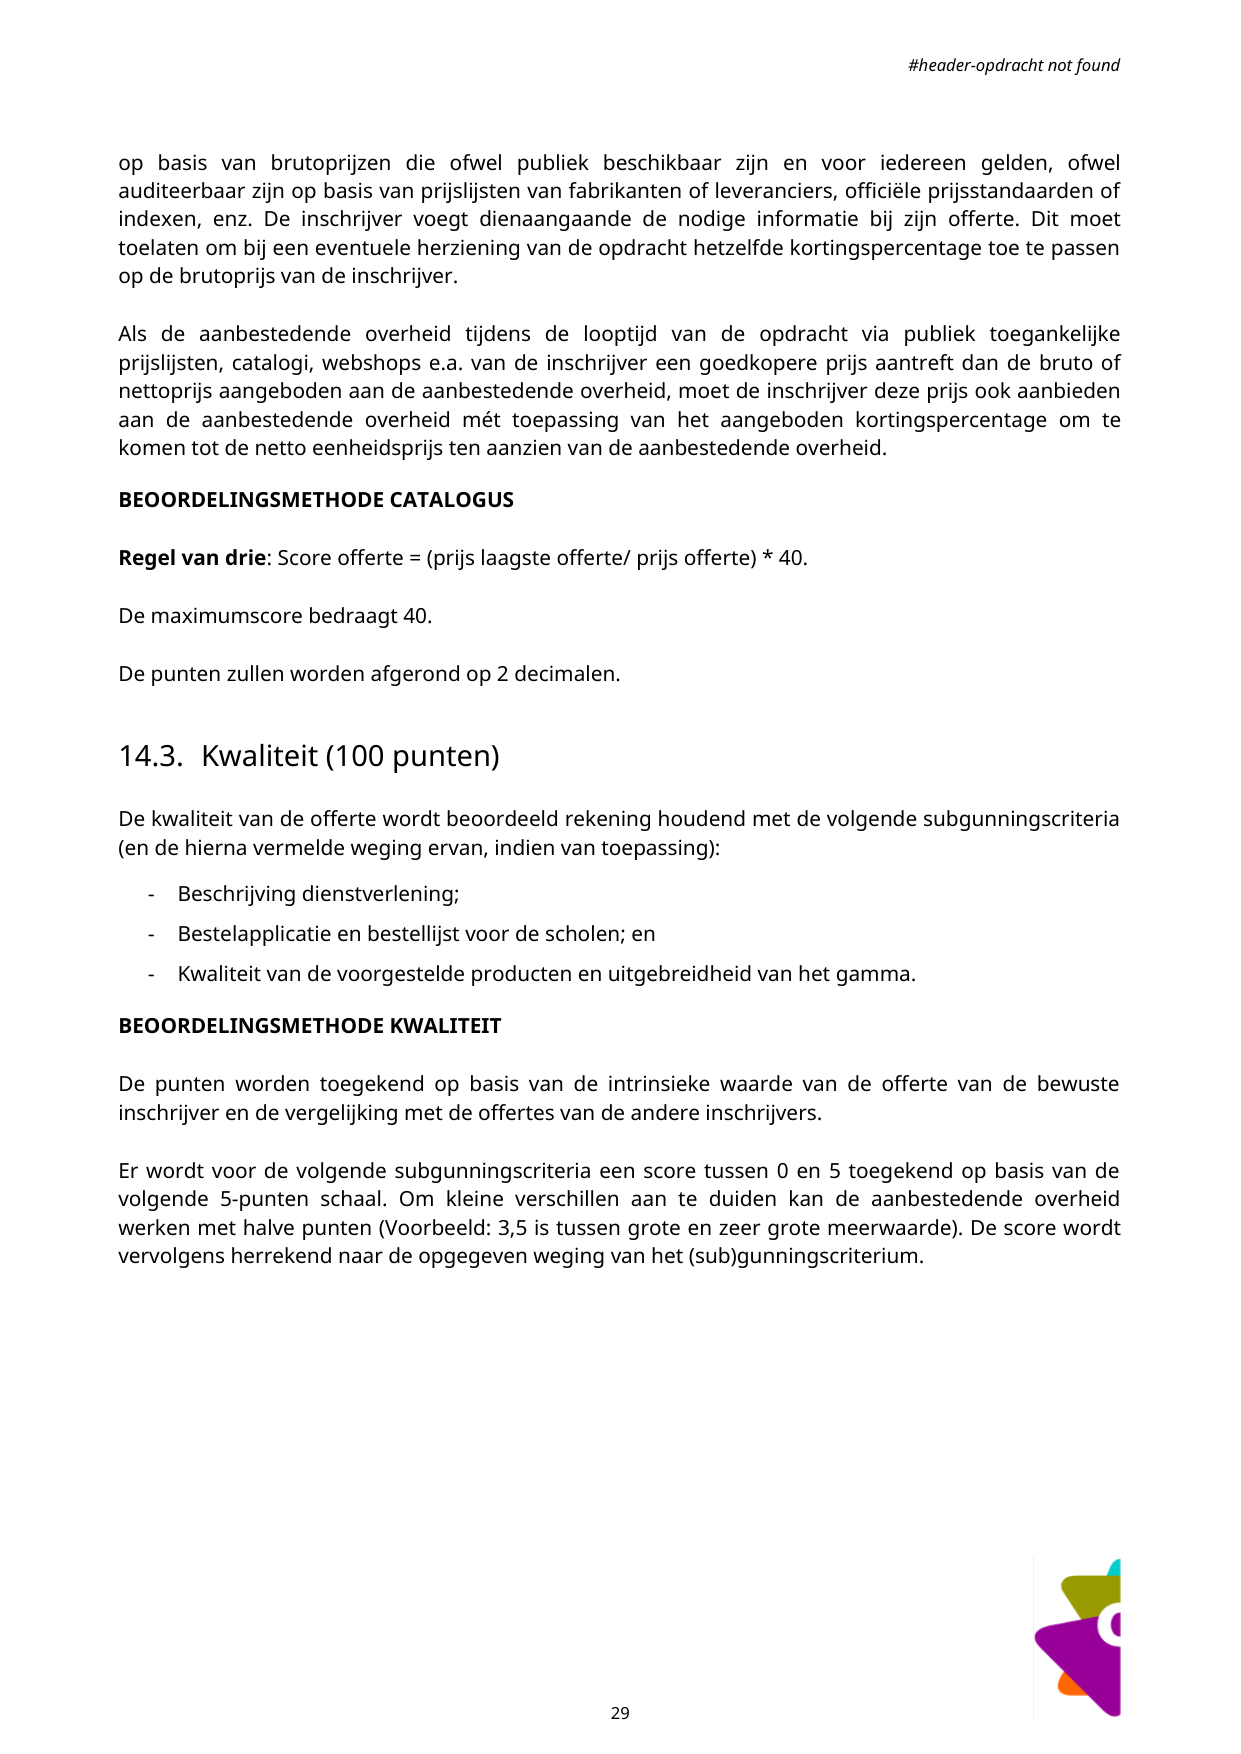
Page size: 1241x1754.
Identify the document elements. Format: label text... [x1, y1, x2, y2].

text De punten zullen worden afgerond op 2 decimalen. [118, 659, 1122, 688]
subtitle Kwaliteit (100 punten) [118, 735, 1122, 775]
text De kwaliteit van de offerte wordt beoordeeld rekening houdend met de volgende subgunningscriteria (en de hierna vermelde weging ervan, indien van toepassing): [118, 804, 1122, 861]
text Er wordt voor de volgende subgunningscriteria een score tussen 0 en 5 toegekend op basis van de volgende 5-punten schaal. Om kleine verschillen aan te duiden kan de aanbestedende overheid werken met halve punten (Voorbeeld: 3,5 is tussen grote en zeer grote meerwaarde). De score wordt vervolgens herrekend naar de opgegeven weging van het (sub)gunningscriterium. [118, 1156, 1122, 1270]
text Beoordelingsmethode kwaliteit [118, 1011, 1122, 1040]
list Beschrijving dienstverlening; [148, 879, 1122, 907]
text Regel van drie: Score offerte = (prijs laagste offerte/ prijs offerte) * 40. [118, 543, 1122, 572]
list Bestelapplicatie en bestellijst voor de scholen; en [148, 919, 1122, 948]
list Kwaliteit van de voorgestelde producten en uitgebreidheid van het gamma. [148, 959, 1122, 988]
text Beoordelingsmethode catalogus [118, 485, 1122, 514]
text De maximumscore bedraagt 40. [118, 601, 1122, 630]
picture [1032, 1555, 1123, 1720]
text Als de aanbestedende overheid tijdens de looptijd van de opdracht via publiek toegankelijke prijslijsten, catalogi, webshops e.a. van de inschrijver een goedkopere prijs aantreft dan de bruto of nettoprijs aangeboden aan de aanbestedende overheid, moet de inschrijver deze prijs ook aanbieden aan de aanbestedende overheid mét toepassing van het aangeboden kortingspercentage om te komen tot de netto eenheidsprijs ten aanzien van de aanbestedende overheid. [118, 319, 1122, 462]
text De punten worden toegekend op basis van de intrinsieke waarde van de offerte van de bewuste inschrijver en de vergelijking met de offertes van de andere inschrijvers. [118, 1069, 1122, 1126]
